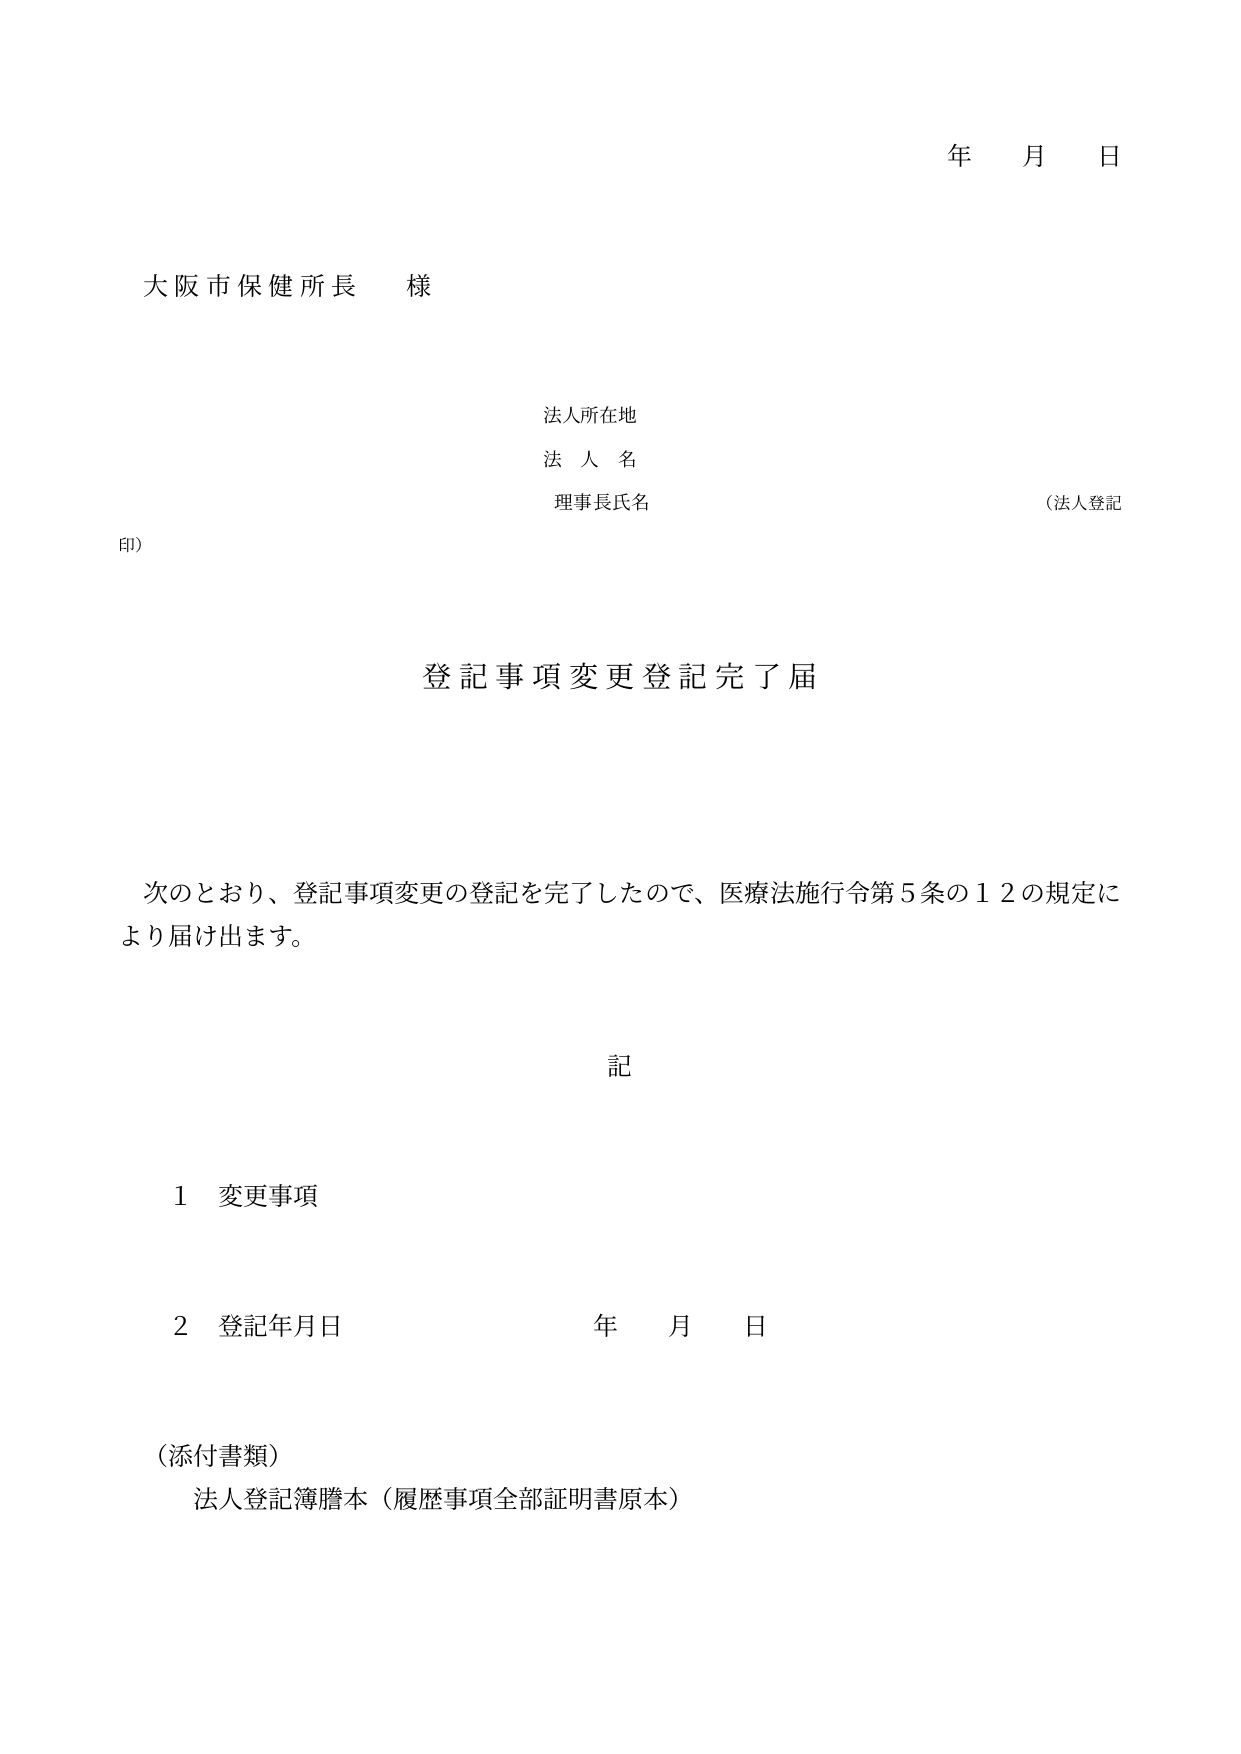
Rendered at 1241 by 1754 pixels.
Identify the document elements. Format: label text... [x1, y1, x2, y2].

text （添付書類） [118, 1433, 1122, 1476]
text 法 人 名 [118, 436, 1122, 479]
text 登 記 事 項 変 更 登 記 完 了 届 [118, 653, 1122, 696]
subtitle 記 [118, 1043, 1122, 1086]
text 次のとおり、登記事項変更の登記を完了したので、医療法施行令第５条の１２の規定により届け出ます。 [118, 869, 1122, 956]
text 大 阪 市 保 健 所 長 様 [118, 263, 1122, 306]
text ２ 登記年月日 年 月 日 [118, 1303, 1122, 1346]
text 理事長氏名 （法人登記印） [118, 479, 1122, 566]
text 法人所在地 [118, 393, 1122, 436]
text 年 月 日 [118, 133, 1122, 176]
text 法人登記簿謄本（履歴事項全部証明書原本） [118, 1476, 1122, 1519]
text １ 変更事項 [118, 1173, 1122, 1216]
